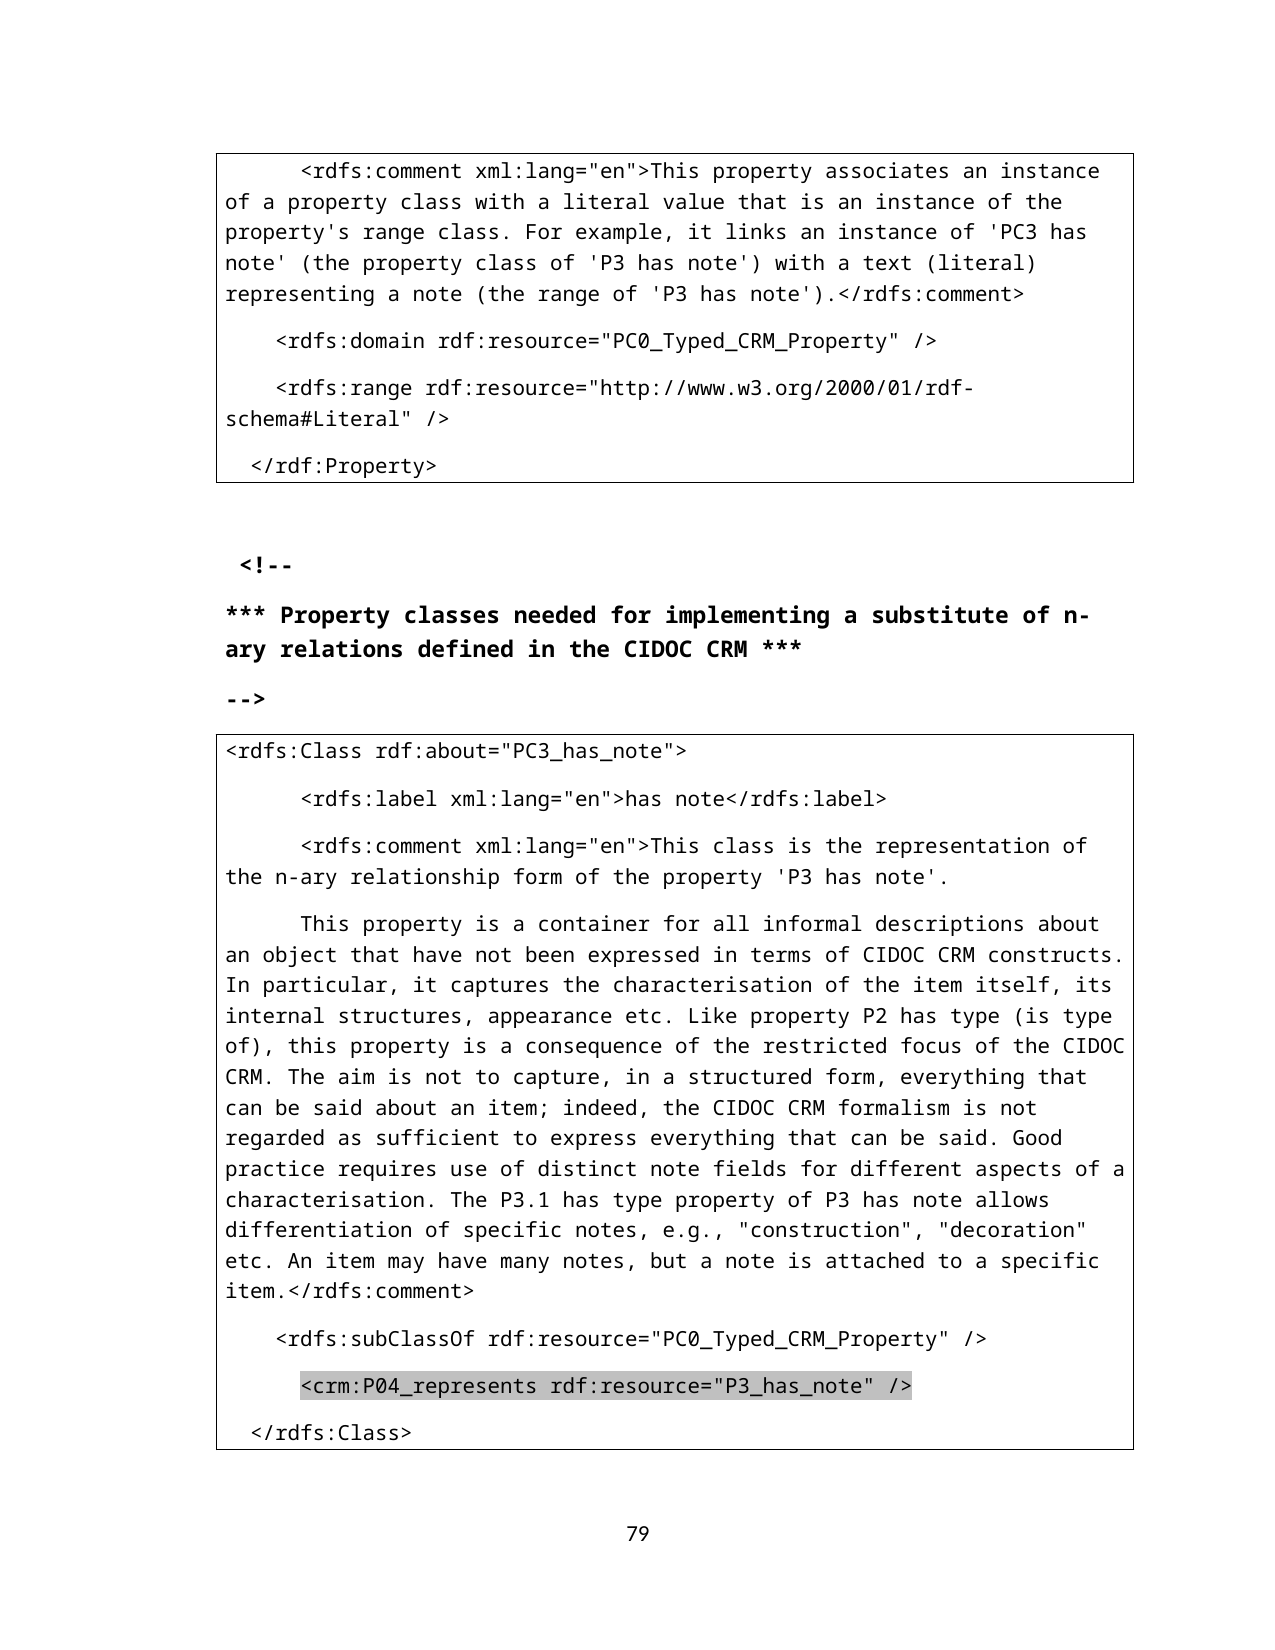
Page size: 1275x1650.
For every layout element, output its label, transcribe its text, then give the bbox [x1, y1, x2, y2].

text </rdfs:Class> [217, 1415, 1133, 1449]
text *** Property classes needed for implementing a substitute of n-ary relations defined in the CIDOC CRM *** [225, 599, 1125, 664]
text --> [225, 683, 1125, 714]
text <rdfs:subClassOf rdf:resource="PC0_Typed_CRM_Property" /> [217, 1321, 1133, 1352]
text This property is a container for all informal descriptions about an object that have not been expressed in terms of CIDOC CRM constructs. In particular, it captures the characterisation of the item itself, its internal structures, appearance etc. Like property P2 has type (is type of), this property is a consequence of the restricted focus of the CIDOC CRM. The aim is not to capture, in a structured form, everything that can be said about an item; indeed, the CIDOC CRM formalism is not regarded as sufficient to express everything that can be said. Good practice requires use of distinct note fields for different aspects of a characterisation. The P3.1 has type property of P3 has note allows differentiation of specific notes, e.g., "construction", "decoration" etc. An item may have many notes, but a note is attached to a specific item.</rdfs:comment> [217, 906, 1133, 1305]
text <rdfs:comment xml:lang="en">This class is the representation of the n-ary relationship form of the property 'P3 has note'. [217, 828, 1133, 890]
text <rdfs:range rdf:resource="http://www.w3.org/2000/01/rdf-schema#Literal" /> [217, 370, 1133, 432]
text <!-- [225, 548, 1125, 580]
text <rdfs:comment xml:lang="en">This property associates an instance of a property class with a literal value that is an instance of the property's range class. For example, it links an instance of 'PC3 has note' (the property class of 'P3 has note') with a text (literal) representing a note (the range of 'P3 has note').</rdfs:comment> [217, 154, 1133, 307]
text <rdfs:label xml:lang="en">has note</rdfs:label> [217, 781, 1133, 812]
text <crm:P04_represents rdf:resource="P3_has_note" /> [217, 1368, 1133, 1400]
text </rdf:Property> [217, 448, 1133, 482]
text <rdfs:domain rdf:resource="PC0_Typed_CRM_Property" /> [217, 323, 1133, 354]
text <rdfs:Class rdf:about="PC3_has_note"> [217, 735, 1133, 765]
